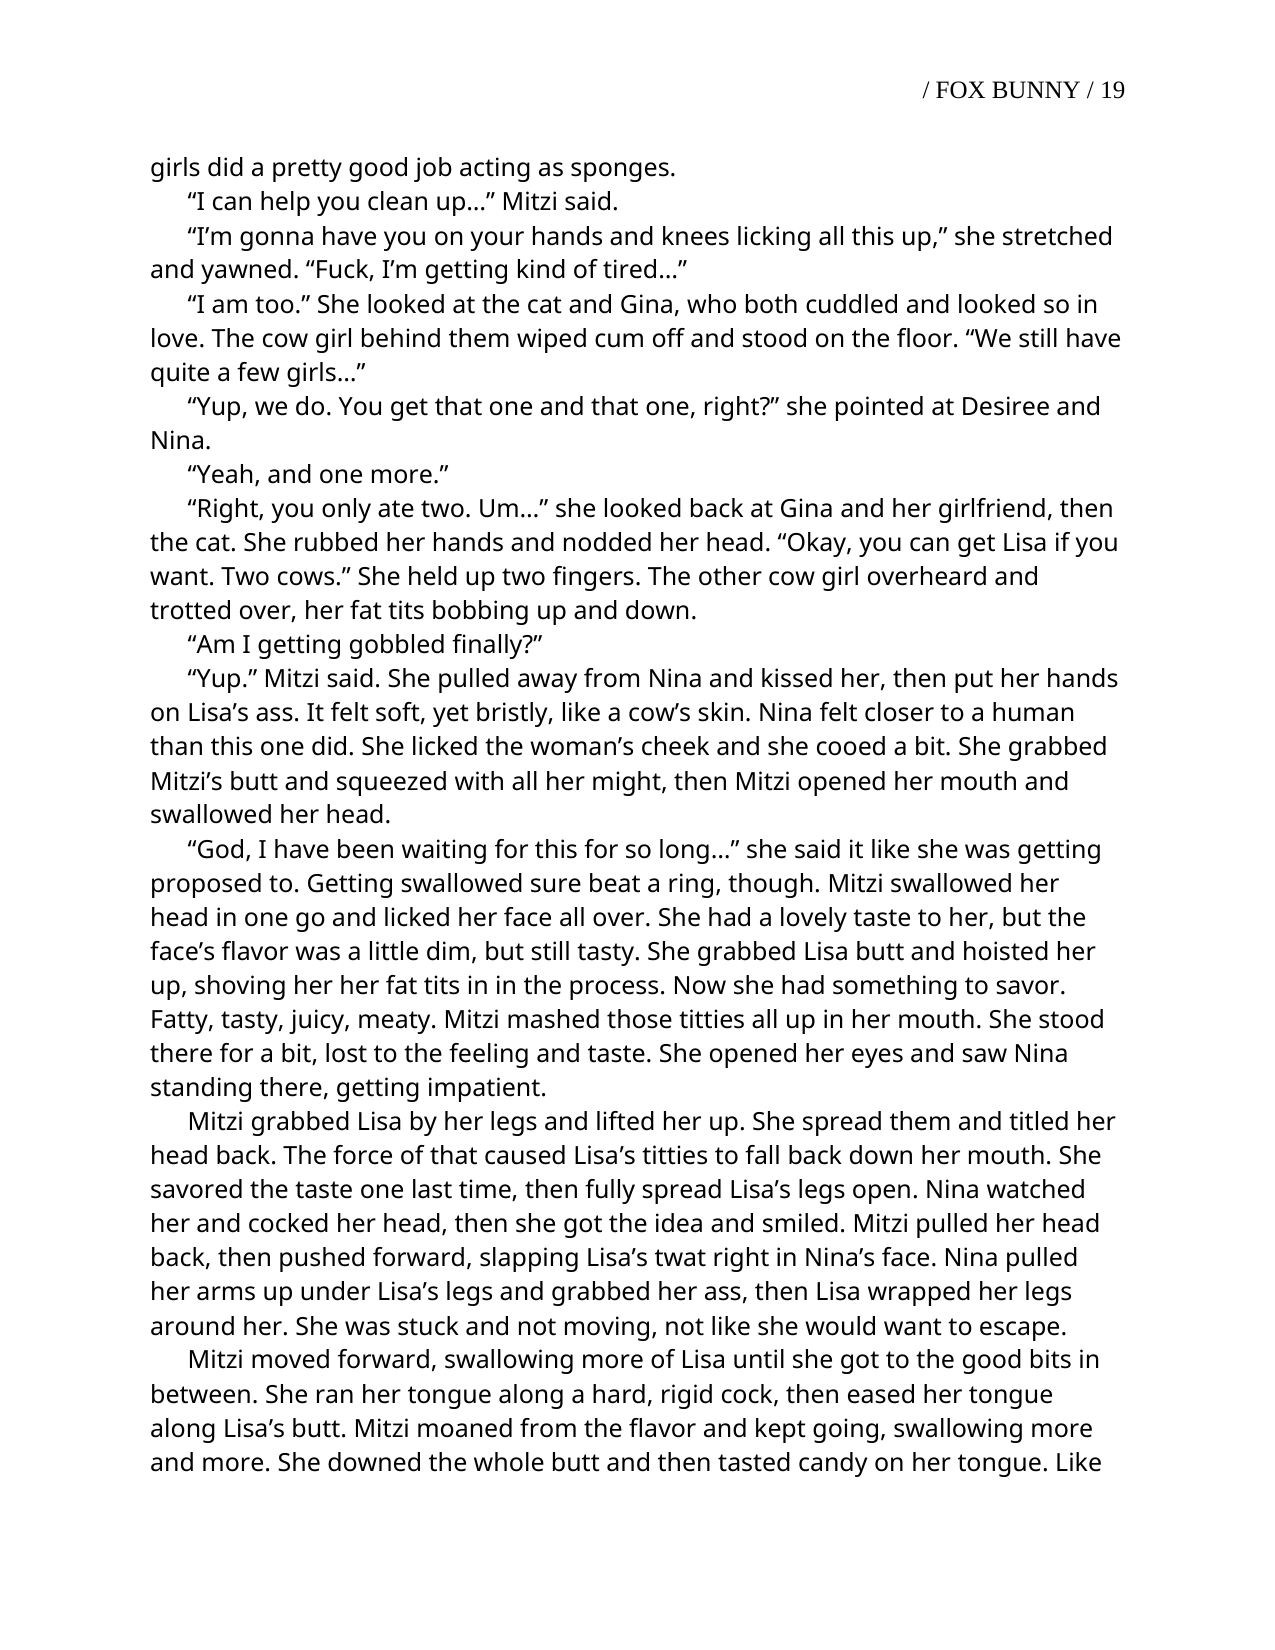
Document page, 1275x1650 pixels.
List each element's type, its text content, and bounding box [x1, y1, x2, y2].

text “Am I getting gobbled finally?” [150, 627, 1125, 661]
text Mitzi grabbed Lisa by her legs and lifted her up. She spread them and titled her head back. The force of that caused Lisa’s titties to fall back down her mouth. She savored the taste one last time, then fully spread Lisa’s legs open. Nina watched her and cocked her head, then she got the idea and smiled. Mitzi pulled her head back, then pushed forward, slapping Lisa’s twat right in Nina’s face. Nina pulled her arms up under Lisa’s legs and grabbed her ass, then Lisa wrapped her legs around her. She was stuck and not moving, not like she would want to escape. [150, 1104, 1125, 1342]
text “God, I have been waiting for this for so long…” she said it like she was getting proposed to. Getting swallowed sure beat a ring, though. Mitzi swallowed her head in one go and licked her face all over. She had a lovely taste to her, but the face’s flavor was a little dim, but still tasty. She grabbed Lisa butt and hoisted her up, shoving her her fat tits in in the process. Now she had something to savor. Fatty, tasty, juicy, meaty. Mitzi mashed those titties all up in her mouth. She stood there for a bit, lost to the feeling and taste. She opened her eyes and saw Nina standing there, getting impatient. [150, 831, 1125, 1104]
text “I can help you clean up…” Mitzi said. [150, 184, 1125, 218]
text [150, 1342, 1125, 1478]
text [150, 150, 1125, 184]
text “Yup, we do. You get that one and that one, right?” she pointed at Desiree and Nina. [150, 388, 1125, 457]
text “Yup.” Mitzi said. She pulled away from Nina and kissed her, then put her hands on Lisa’s ass. It felt soft, yet bristly, like a cow’s skin. Nina felt closer to a human than this one did. She licked the woman’s cheek and she cooed a bit. She grabbed Mitzi’s butt and squeezed with all her might, then Mitzi opened her mouth and swallowed her head. [150, 661, 1125, 831]
text “Right, you only ate two. Um…” she looked back at Gina and her girlfriend, then the cat. She rubbed her hands and nodded her head. “Okay, you can get Lisa if you want. Two cows.” She held up two fingers. The other cow girl overheard and trotted over, her fat tits bobbing up and down. [150, 491, 1125, 627]
text “I’m gonna have you on your hands and knees licking all this up,” she stretched and yawned. “Fuck, I’m getting kind of tired…” [150, 218, 1125, 286]
text “Yeah, and one more.” [150, 457, 1125, 491]
text “I am too.” She looked at the cat and Gina, who both cuddled and looked so in love. The cow girl behind them wiped cum off and stood on the floor. “We still have quite a few girls…” [150, 286, 1125, 388]
